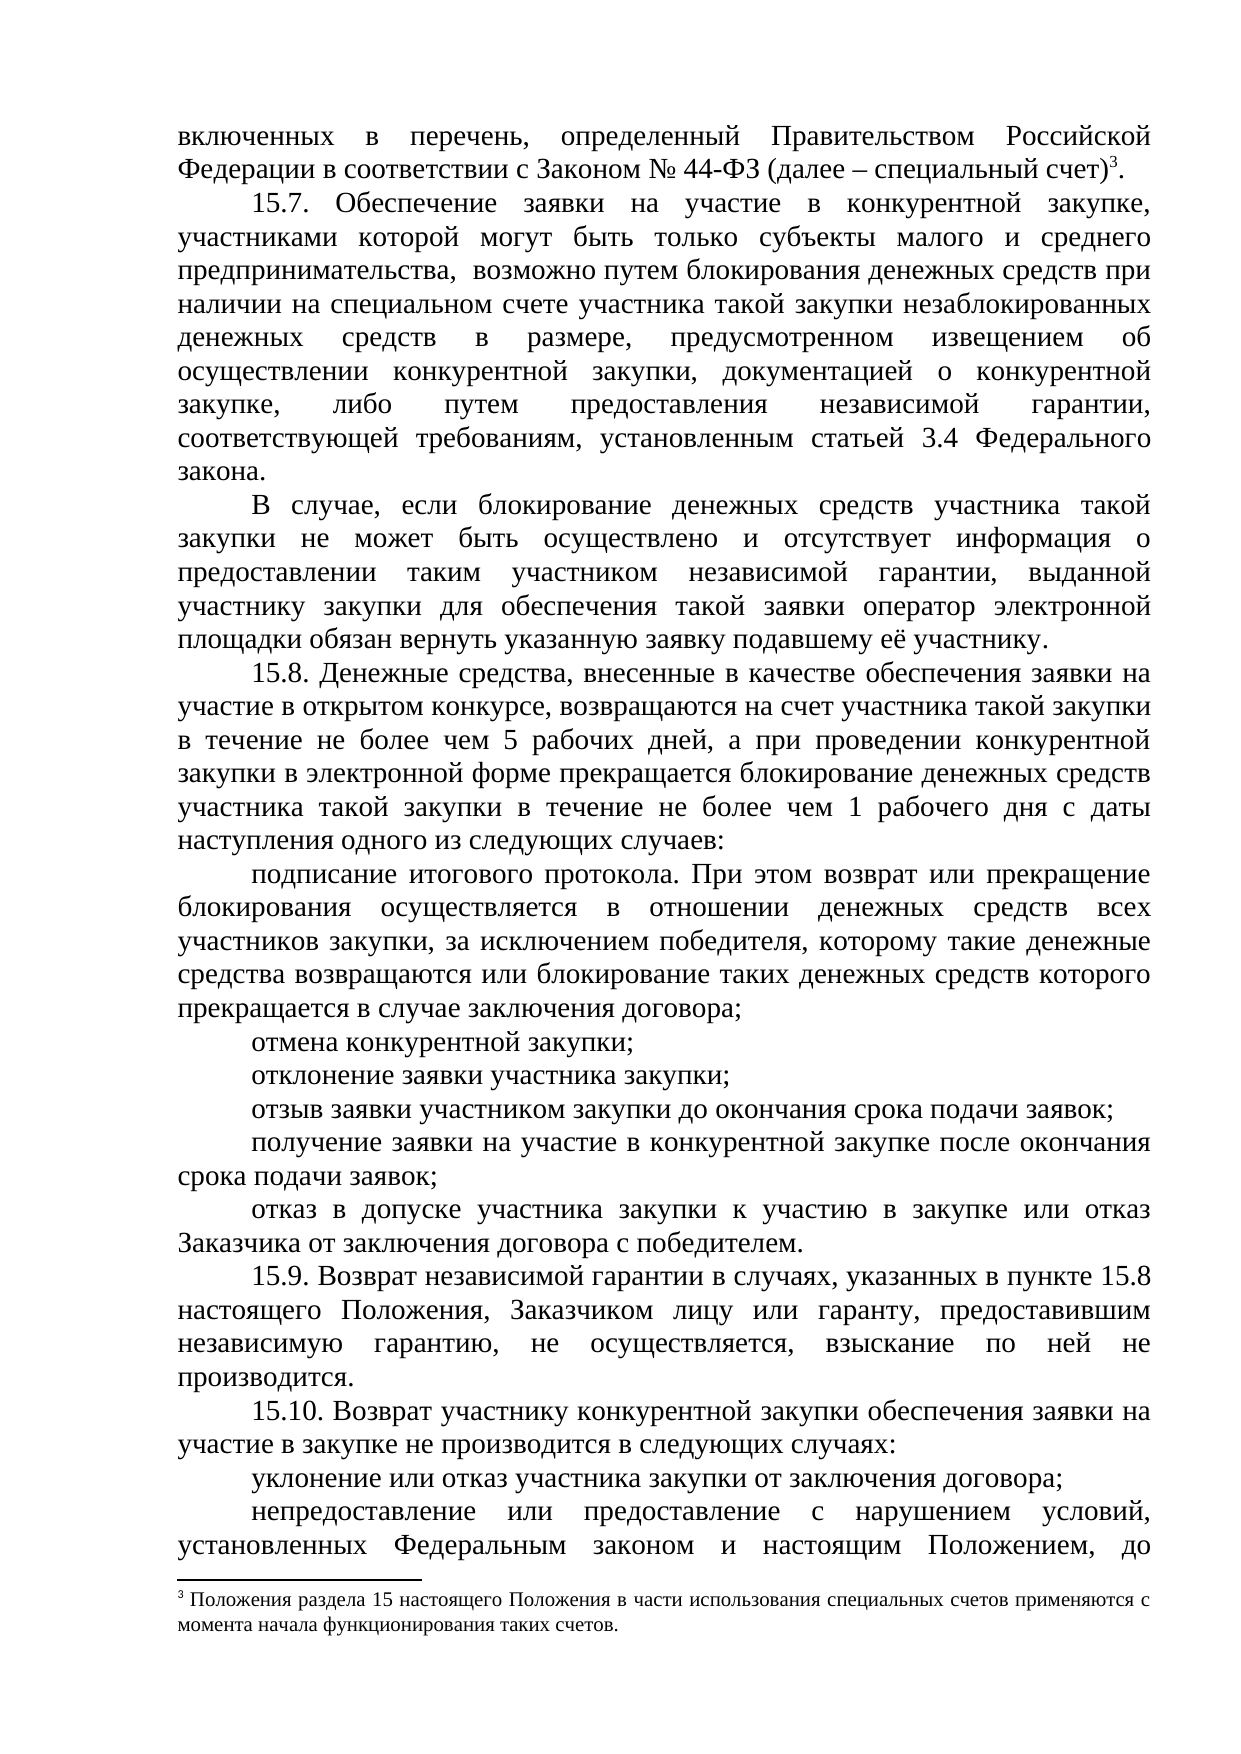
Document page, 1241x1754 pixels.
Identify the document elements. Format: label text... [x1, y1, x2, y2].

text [177, 1493, 1152, 1560]
text отзыв заявки участником закупки до окончания срока подачи заявок; [177, 1091, 1152, 1124]
text отмена конкурентной закупки; [177, 1024, 1152, 1057]
text 15.7. Обеспечение заявки на участие в конкурентной закупке, участниками которой могут быть только субъекты малого и среднего предпринимательства, возможно путем блокирования денежных средств при наличии на специальном счете участника такой закупки незаблокированных денежных средств в размере, предусмотренном извещением об осуществлении конкурентной закупки, документацией о конкурентной закупке, либо путем предоставления независимой гарантии, соответствующей требованиям, установленным статьей 3.4 Федерального закона. [177, 185, 1152, 487]
text подписание итогового протокола. При этом возврат или прекращение блокирования осуществляется в отношении денежных средств всех участников закупки, за исключением победителя, которому такие денежные средства возвращаются или блокирование таких денежных средств которого прекращается в случае заключения договора; [177, 856, 1152, 1024]
text уклонение или отказ участника закупки от заключения договора; [177, 1460, 1152, 1493]
text получение заявки на участие в конкурентной закупке после окончания срока подачи заявок; [177, 1124, 1152, 1191]
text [177, 118, 1152, 185]
text 15.9. Возврат независимой гарантии в случаях, указанных в пункте 15.8 настоящего Положения, Заказчиком лицу или гаранту, предоставившим независимую гарантию, не осуществляется, взыскание по ней не производится. [177, 1258, 1152, 1393]
text 15.10. Возврат участнику конкурентной закупки обеспечения заявки на участие в закупке не производится в следующих случаях: [177, 1393, 1152, 1460]
text 15.8. Денежные средства, внесенные в качестве обеспечения заявки на участие в открытом конкурсе, возвращаются на счет участника такой закупки в течение не более чем 5 рабочих дней, а при проведении конкурентной закупки в электронной форме прекращается блокирование денежных средств участника такой закупки в течение не более чем 1 рабочего дня с даты наступления одного из следующих случаев: [177, 655, 1152, 856]
text отказ в допуске участника закупки к участию в закупке или отказ Заказчика от заключения договора с победителем. [177, 1191, 1152, 1258]
text отклонение заявки участника закупки; [177, 1057, 1152, 1091]
